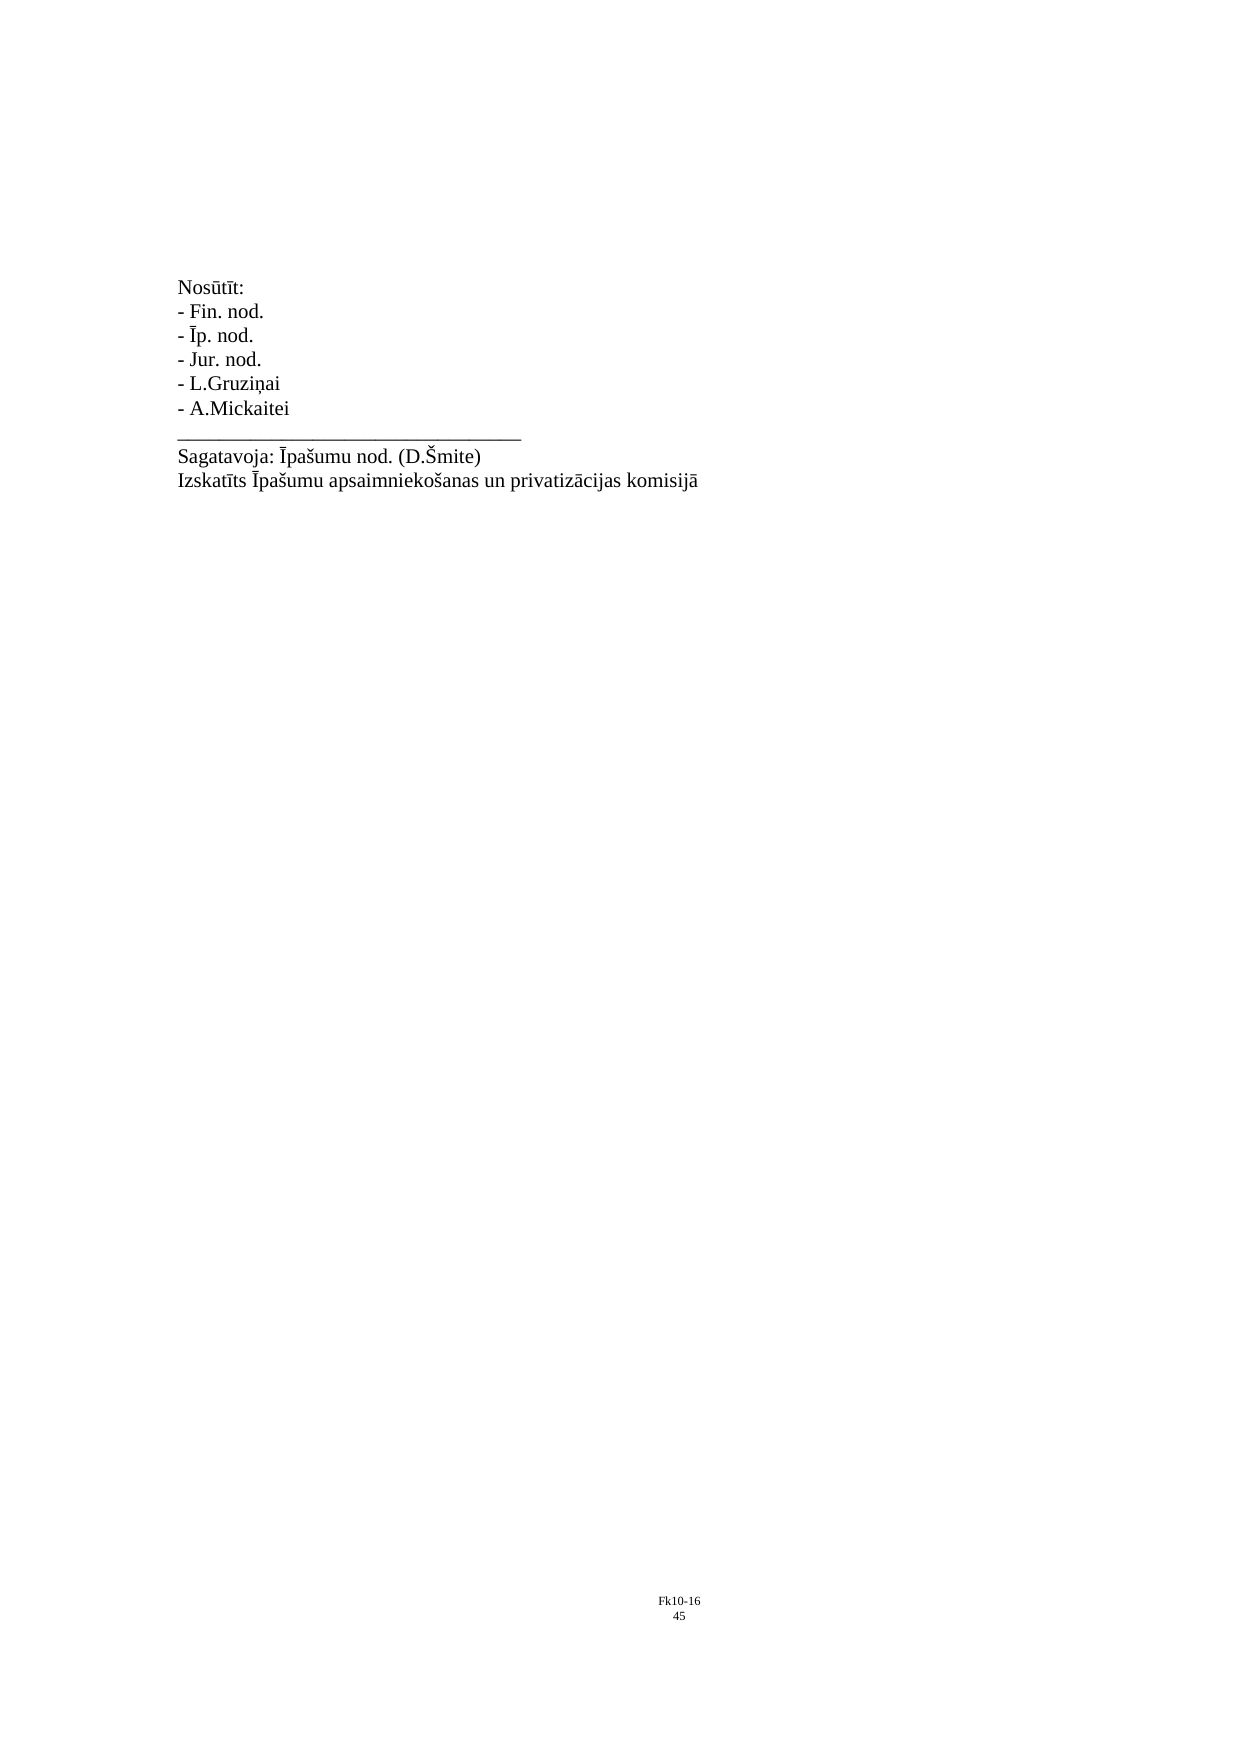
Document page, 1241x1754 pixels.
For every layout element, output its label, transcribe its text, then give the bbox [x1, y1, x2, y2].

text - L.Gruziņai [177, 371, 1181, 395]
text - Jur. nod. [177, 347, 1181, 371]
text _________________________________ [177, 419, 1181, 443]
text - Īp. nod. [177, 323, 1181, 347]
text - A.Mickaitei [177, 395, 1181, 419]
text - Fin. nod. [177, 299, 1181, 323]
text Sagatavoja: Īpašumu nod. (D.Šmite) [177, 443, 1181, 468]
text Izskatīts Īpašumu apsaimniekošanas un privatizācijas komisijā [177, 468, 1171, 492]
text Nosūtīt: [177, 275, 1181, 299]
